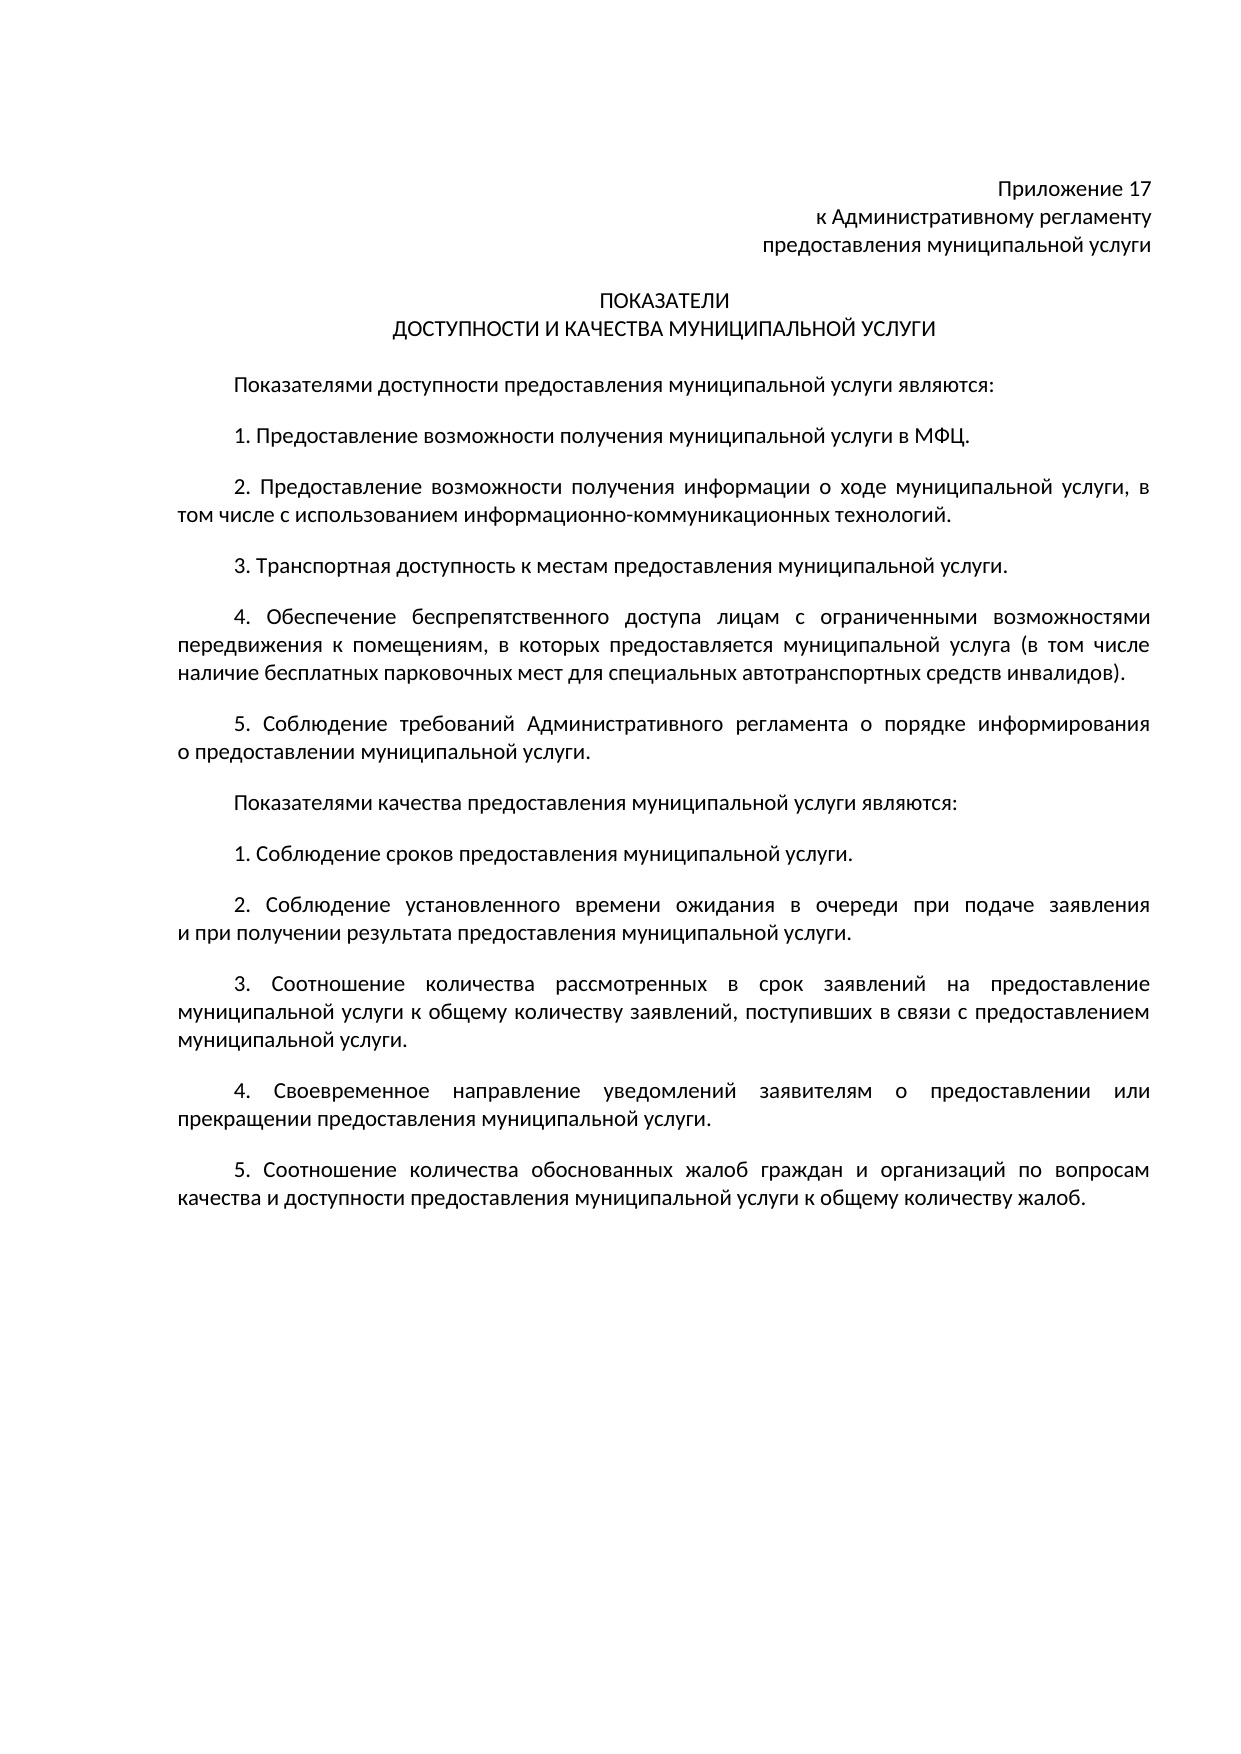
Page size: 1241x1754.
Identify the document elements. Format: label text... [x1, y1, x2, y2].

text 2. Соблюдение установленного времени ожидания в очереди при подаче заявления и при получении результата предоставления муниципальной услуги. [177, 890, 1152, 946]
text Показателями качества предоставления муниципальной услуги являются: [177, 788, 1152, 816]
text к Административному регламенту [177, 202, 1152, 230]
text 3. Транспортная доступность к местам предоставления муниципальной услуги. [177, 551, 1152, 579]
text 4. Своевременное направление уведомлений заявителям о предоставлении или прекращении предоставления муниципальной услуги. [177, 1076, 1152, 1132]
text 3. Соотношение количества рассмотренных в срок заявлений на предоставление муниципальной услуги к общему количеству заявлений, поступивших в связи с предоставлением муниципальной услуги. [177, 969, 1152, 1053]
text 1. Соблюдение сроков предоставления муниципальной услуги. [177, 839, 1152, 867]
text Приложение 17 [177, 174, 1152, 202]
text 2. Предоставление возможности получения информации о ходе муниципальной услуги, в том числе с использованием информационно-коммуникационных технологий. [177, 472, 1152, 528]
text ДОСТУПНОСТИ И КАЧЕСТВА МУНИЦИПАЛЬНОЙ УСЛУГИ [177, 314, 1152, 342]
text ПОКАЗАТЕЛИ [177, 286, 1152, 314]
text 5. Соблюдение требований Административного регламента о порядке информирования о предоставлении муниципальной услуги. [177, 709, 1152, 765]
text предоставления муниципальной услуги [177, 230, 1152, 258]
text 1. Предоставление возможности получения муниципальной услуги в МФЦ. [177, 421, 1152, 449]
text 5. Соотношение количества обоснованных жалоб граждан и организаций по вопросам качества и доступности предоставления муниципальной услуги к общему количеству жалоб. [177, 1155, 1152, 1211]
text Показателями доступности предоставления муниципальной услуги являются: [177, 370, 1152, 398]
text 4. Обеспечение беспрепятственного доступа лицам с ограниченными возможностями передвижения к помещениям, в которых предоставляется муниципальной услуга (в том числе наличие бесплатных парковочных мест для специальных автотранспортных средств инвалидов). [177, 602, 1152, 686]
